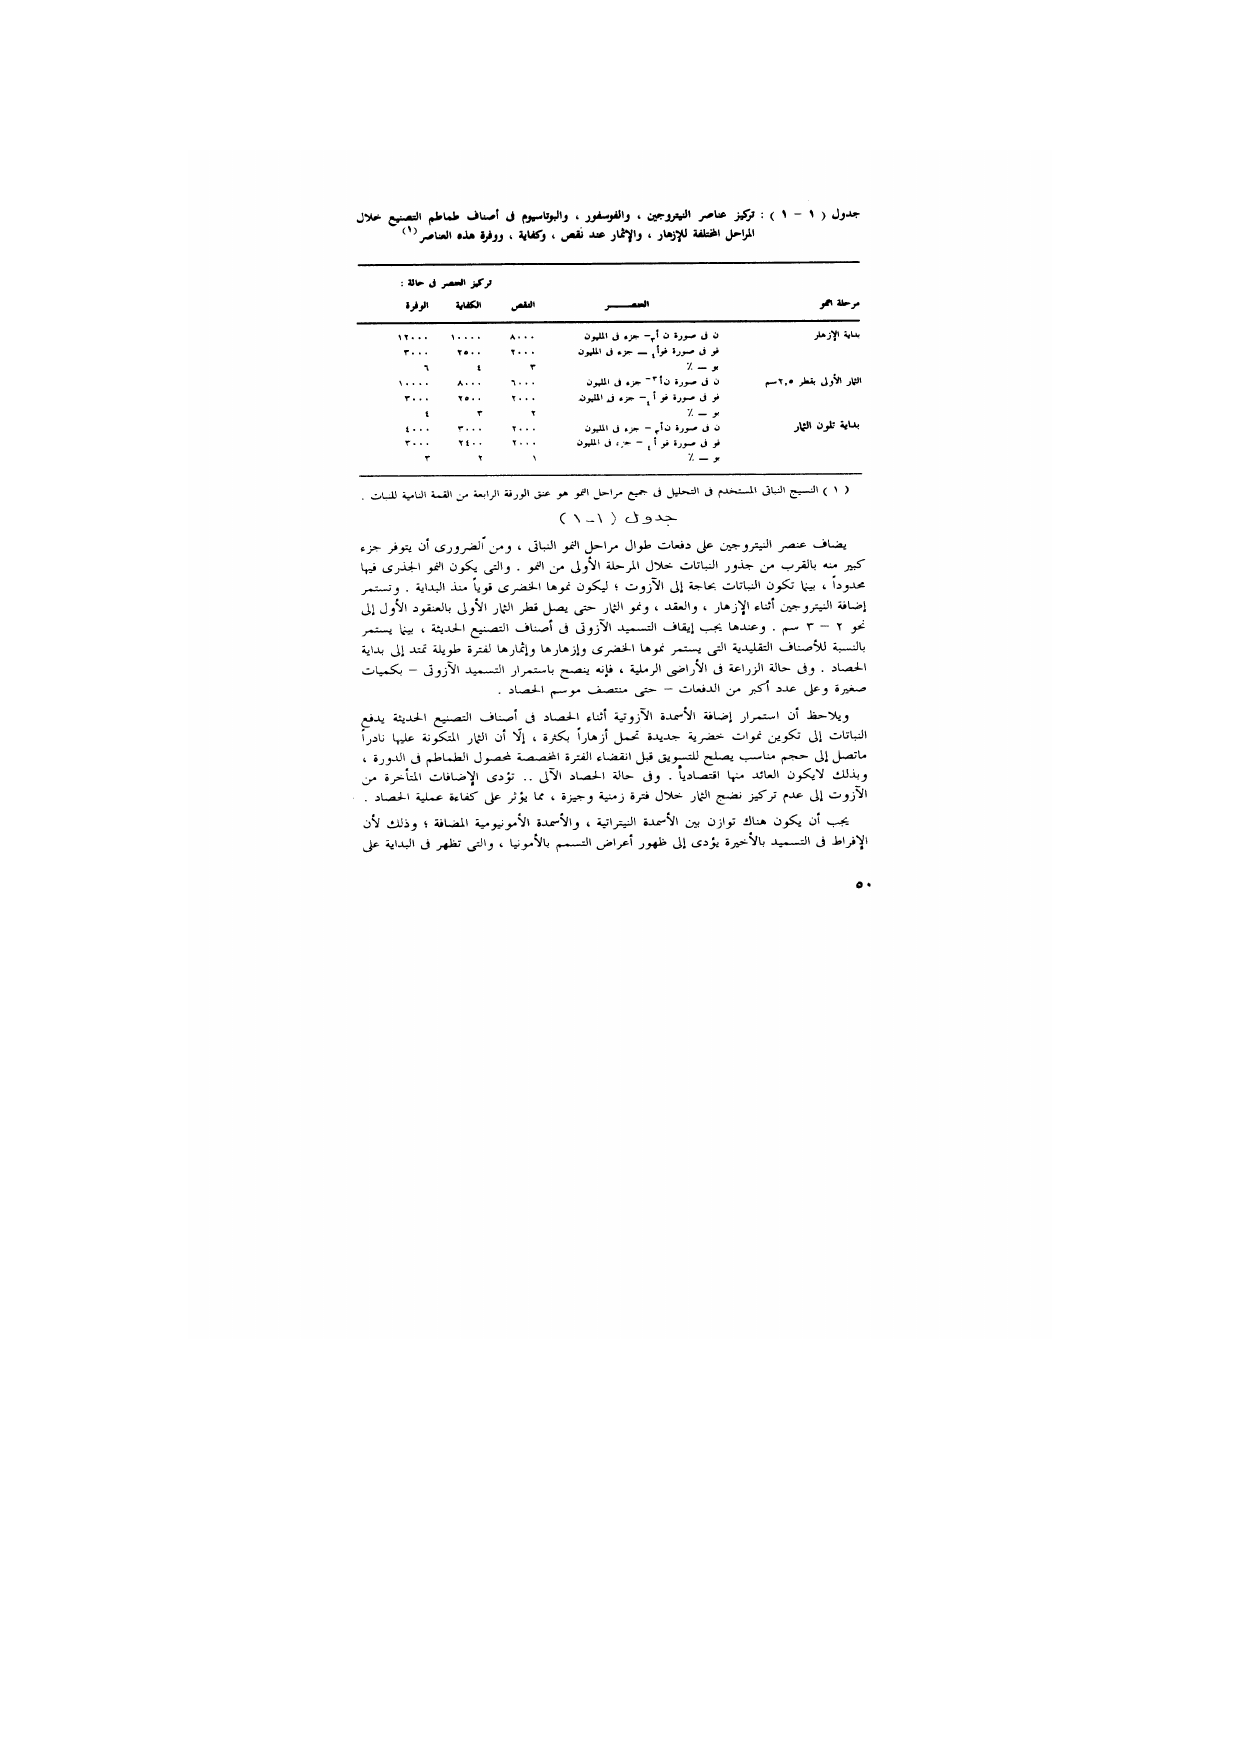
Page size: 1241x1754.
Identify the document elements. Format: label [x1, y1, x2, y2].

picture [187, 150, 1053, 1339]
